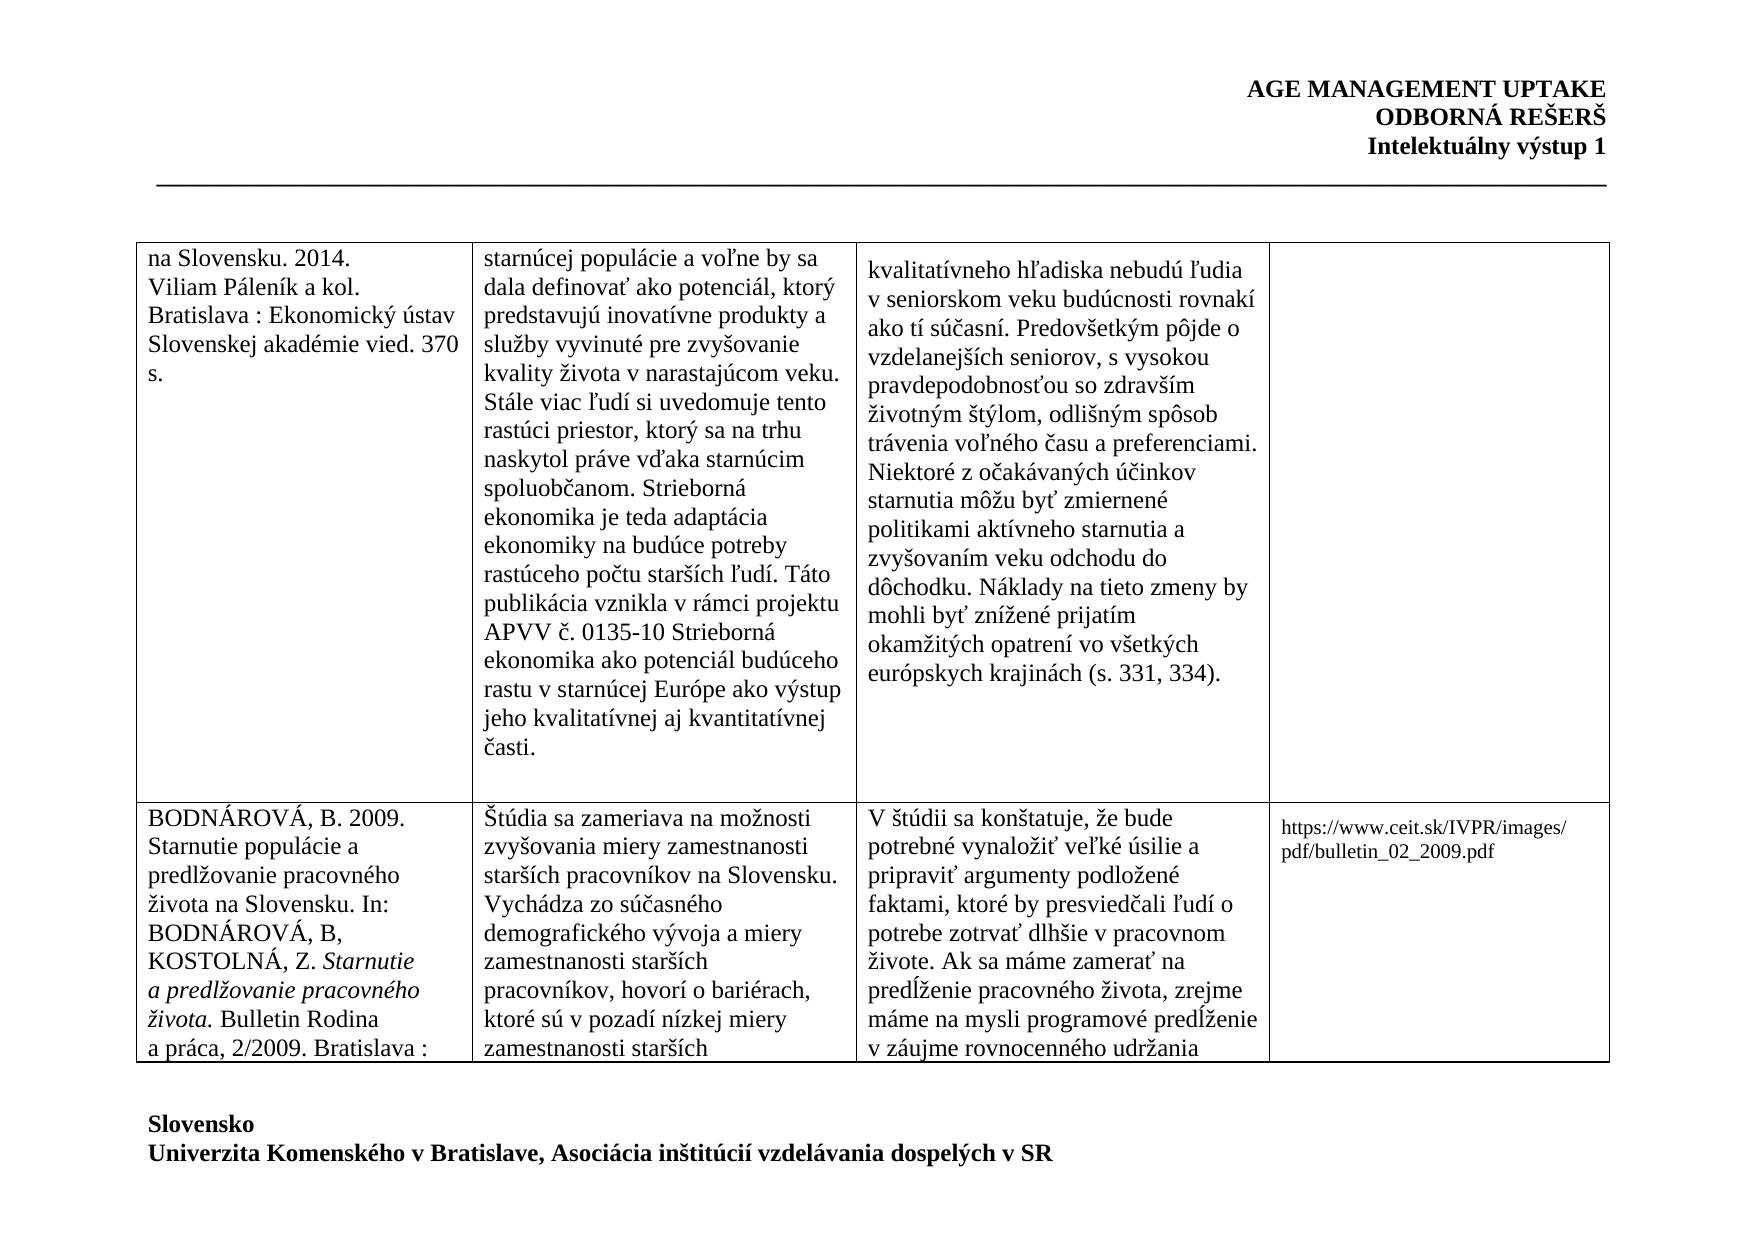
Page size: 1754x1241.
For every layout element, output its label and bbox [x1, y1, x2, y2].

table_cell [137, 803, 472, 1061]
table_cell [137, 243, 472, 802]
table_cell [1270, 243, 1609, 802]
table_cell [473, 803, 856, 1061]
table_cell [857, 243, 1269, 802]
table_cell [473, 243, 856, 802]
table_cell [1270, 803, 1609, 1061]
table_cell [857, 803, 1269, 1061]
